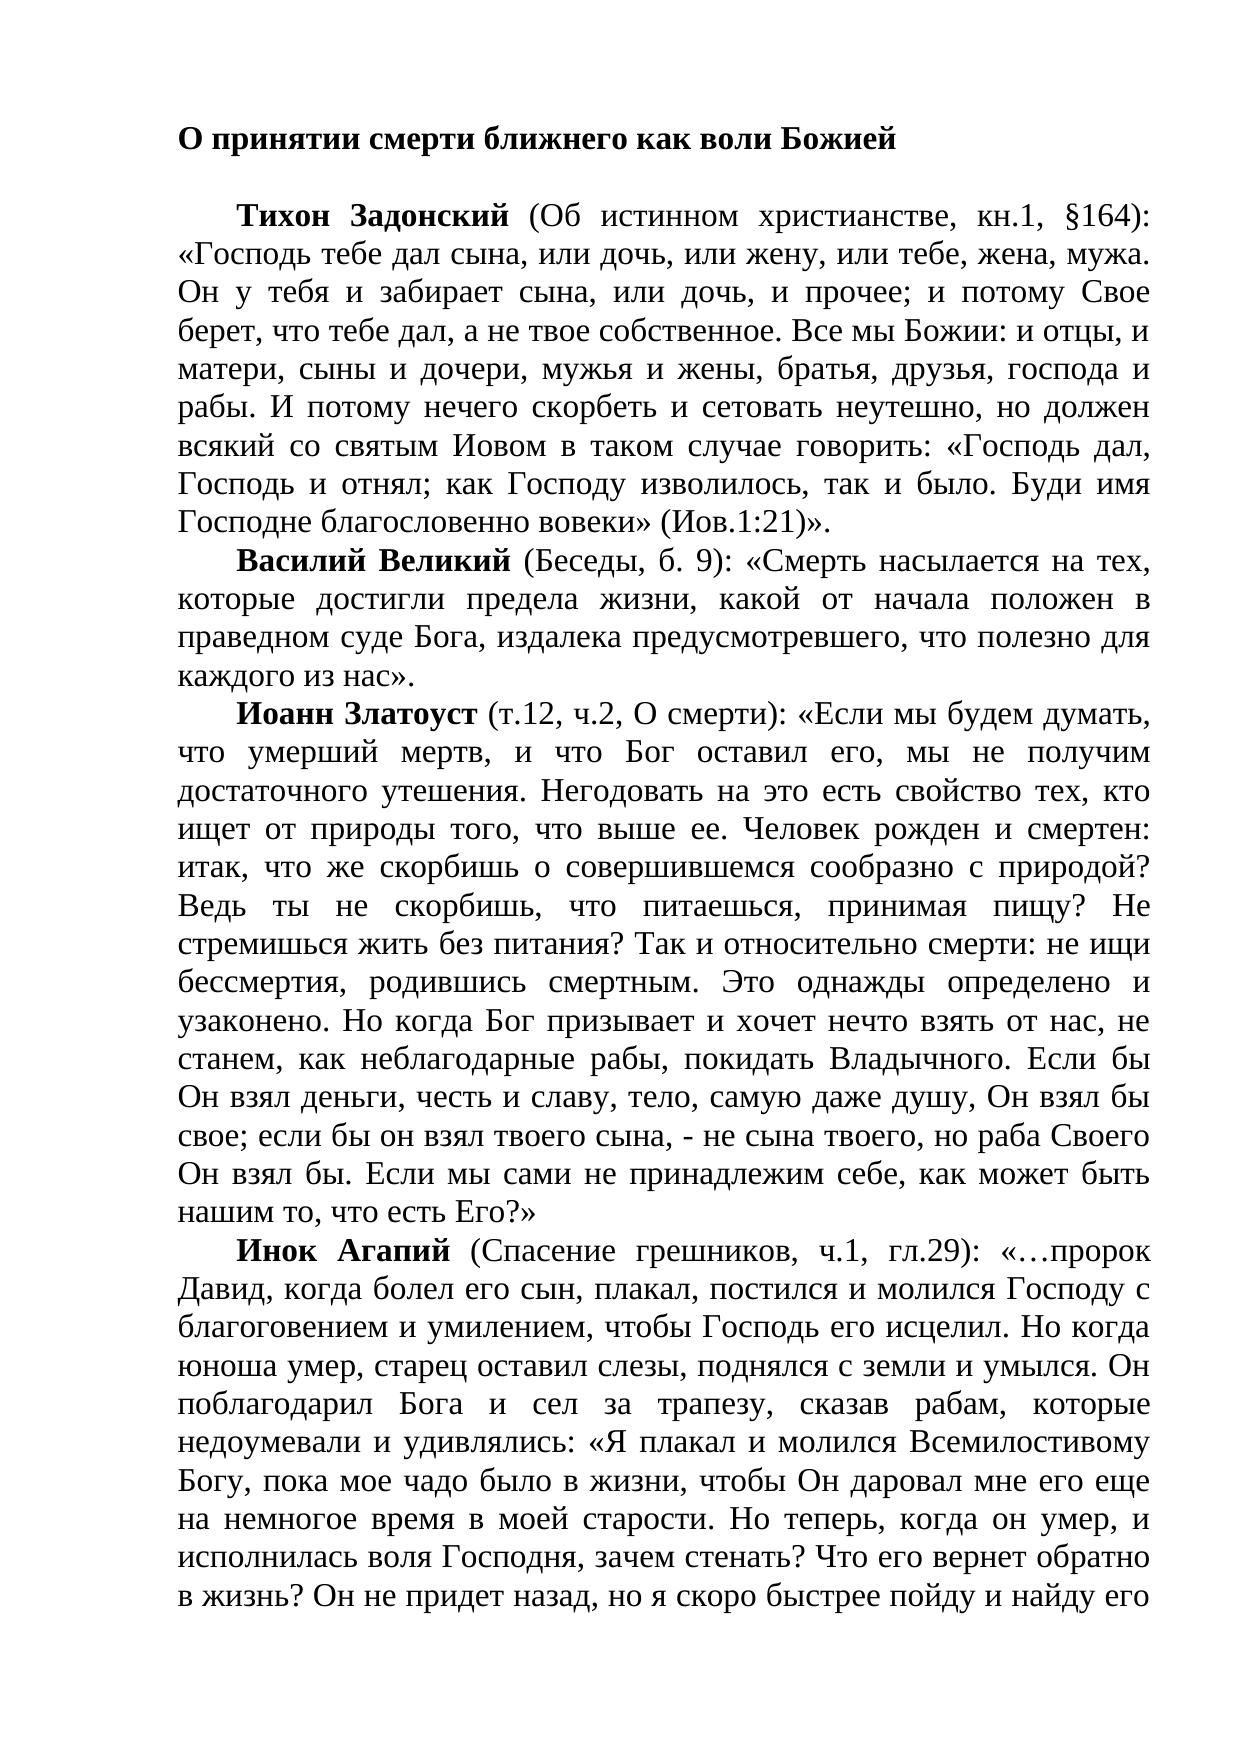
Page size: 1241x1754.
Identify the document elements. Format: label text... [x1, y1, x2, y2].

text Иоанн Златоуст (т.12, ч.2, О смерти): «Если мы будем думать, что умерший мертв, и что Бог оставил его, мы не получим достаточного утешения. Негодовать на это есть свойство тех, кто ищет от природы того, что выше ее. Человек рожден и смертен: итак, что же скорбишь о совершившемся сообразно с природой? Ведь ты не скорбишь, что питаешься, принимая пищу? Не стремишься жить без питания? Так и относительно смерти: не ищи бессмертия, родившись смертным. Это однажды определено и узаконено. Но когда Бог призывает и хочет нечто взять от нас, не станем, как неблагодарные рабы, покидать Владычного. Если бы Он взял деньги, честь и славу, тело, самую даже душу, Он взял бы свое; если бы он взял твоего сына, - не сына твоего, но раба Своего Он взял бы. Если мы сами не принадлежим себе, как может быть нашим то, что есть Его?» [177, 693, 1152, 1230]
text Василий Великий (Беседы, б. 9): «Смерть насылается на тех, которые достигли предела жизни, какой от начала положен в праведном суде Бога, издалека предусмотревшего, что полезно для каждого из нас». [177, 540, 1152, 693]
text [177, 1230, 1152, 1613]
subtitle О принятии смерти ближнего как воли Божией [177, 118, 1152, 156]
text Тихон Задонский (Об истинном христианстве, кн.1, §164): «Господь тебе дал сына, или дочь, или жену, или тебе, жена, мужа. Он у тебя и забирает сына, или дочь, и прочее; и потому Свое берет, что тебе дал, а не твое собственное. Все мы Божии: и отцы, и матери, сыны и дочери, мужья и жены, братья, друзья, господа и рабы. И потому нечего скорбеть и сетовать неутешно, но должен всякий со святым Иовом в таком случае говорить: «Господь дал, Господь и отнял; как Господу изволилось, так и было. Буди имя Господне благословенно вовеки» (Иов.1:21)». [177, 195, 1152, 540]
